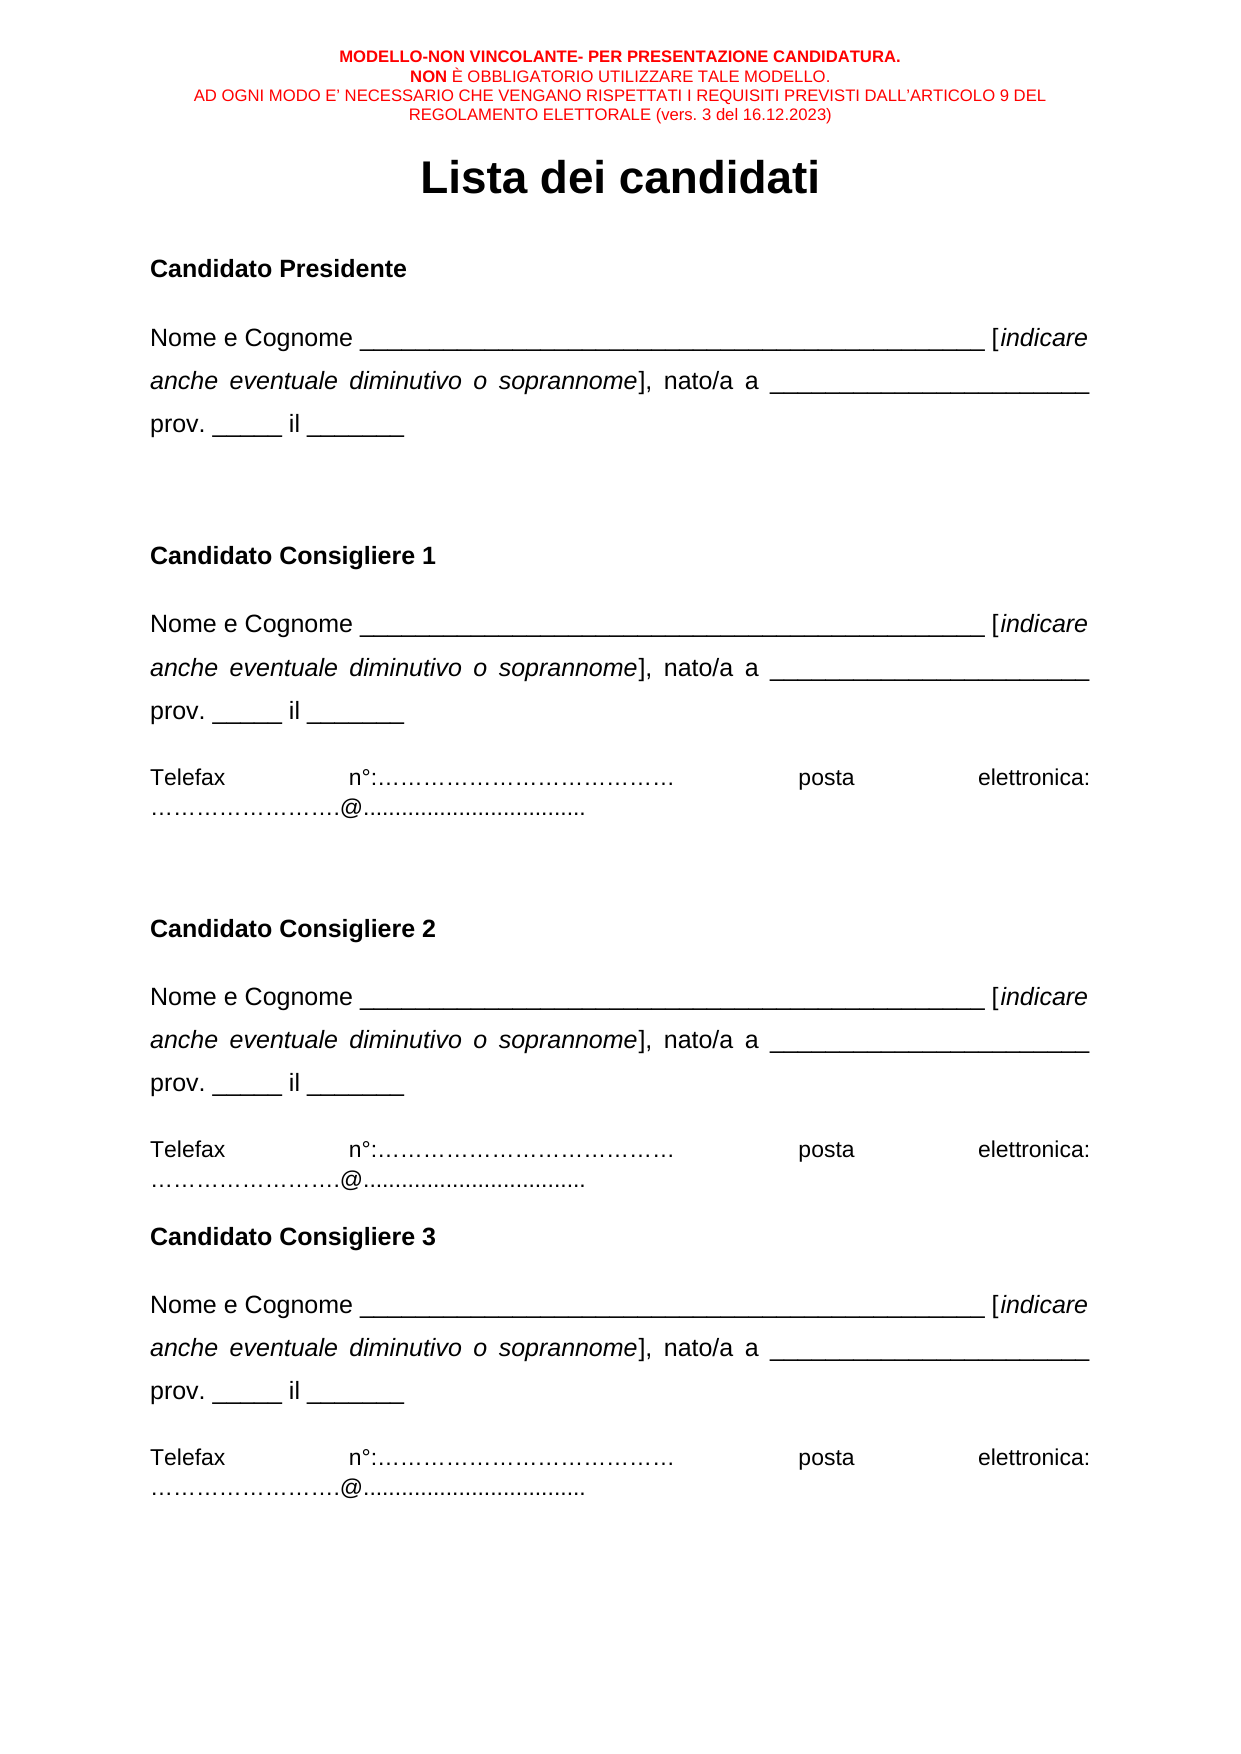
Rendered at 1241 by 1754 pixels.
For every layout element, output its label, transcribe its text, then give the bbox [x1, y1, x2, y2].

text Candidato Consigliere 3 [150, 1222, 1090, 1250]
text Candidato Presidente [150, 254, 1090, 283]
text Candidato Consigliere 1 [150, 541, 1090, 570]
text Lista dei candidati [150, 150, 1090, 203]
text Telefax n°:………………………………… posta elettronica: …………………….@................................... [150, 764, 1090, 820]
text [150, 1290, 1090, 1405]
text Candidato Consigliere 2 [150, 914, 1090, 942]
text Telefax n°:………………………………… posta elettronica: …………………….@................................... [150, 1136, 1090, 1193]
text Telefax n°:………………………………… posta elettronica: …………………….@................................... [150, 1444, 1090, 1501]
